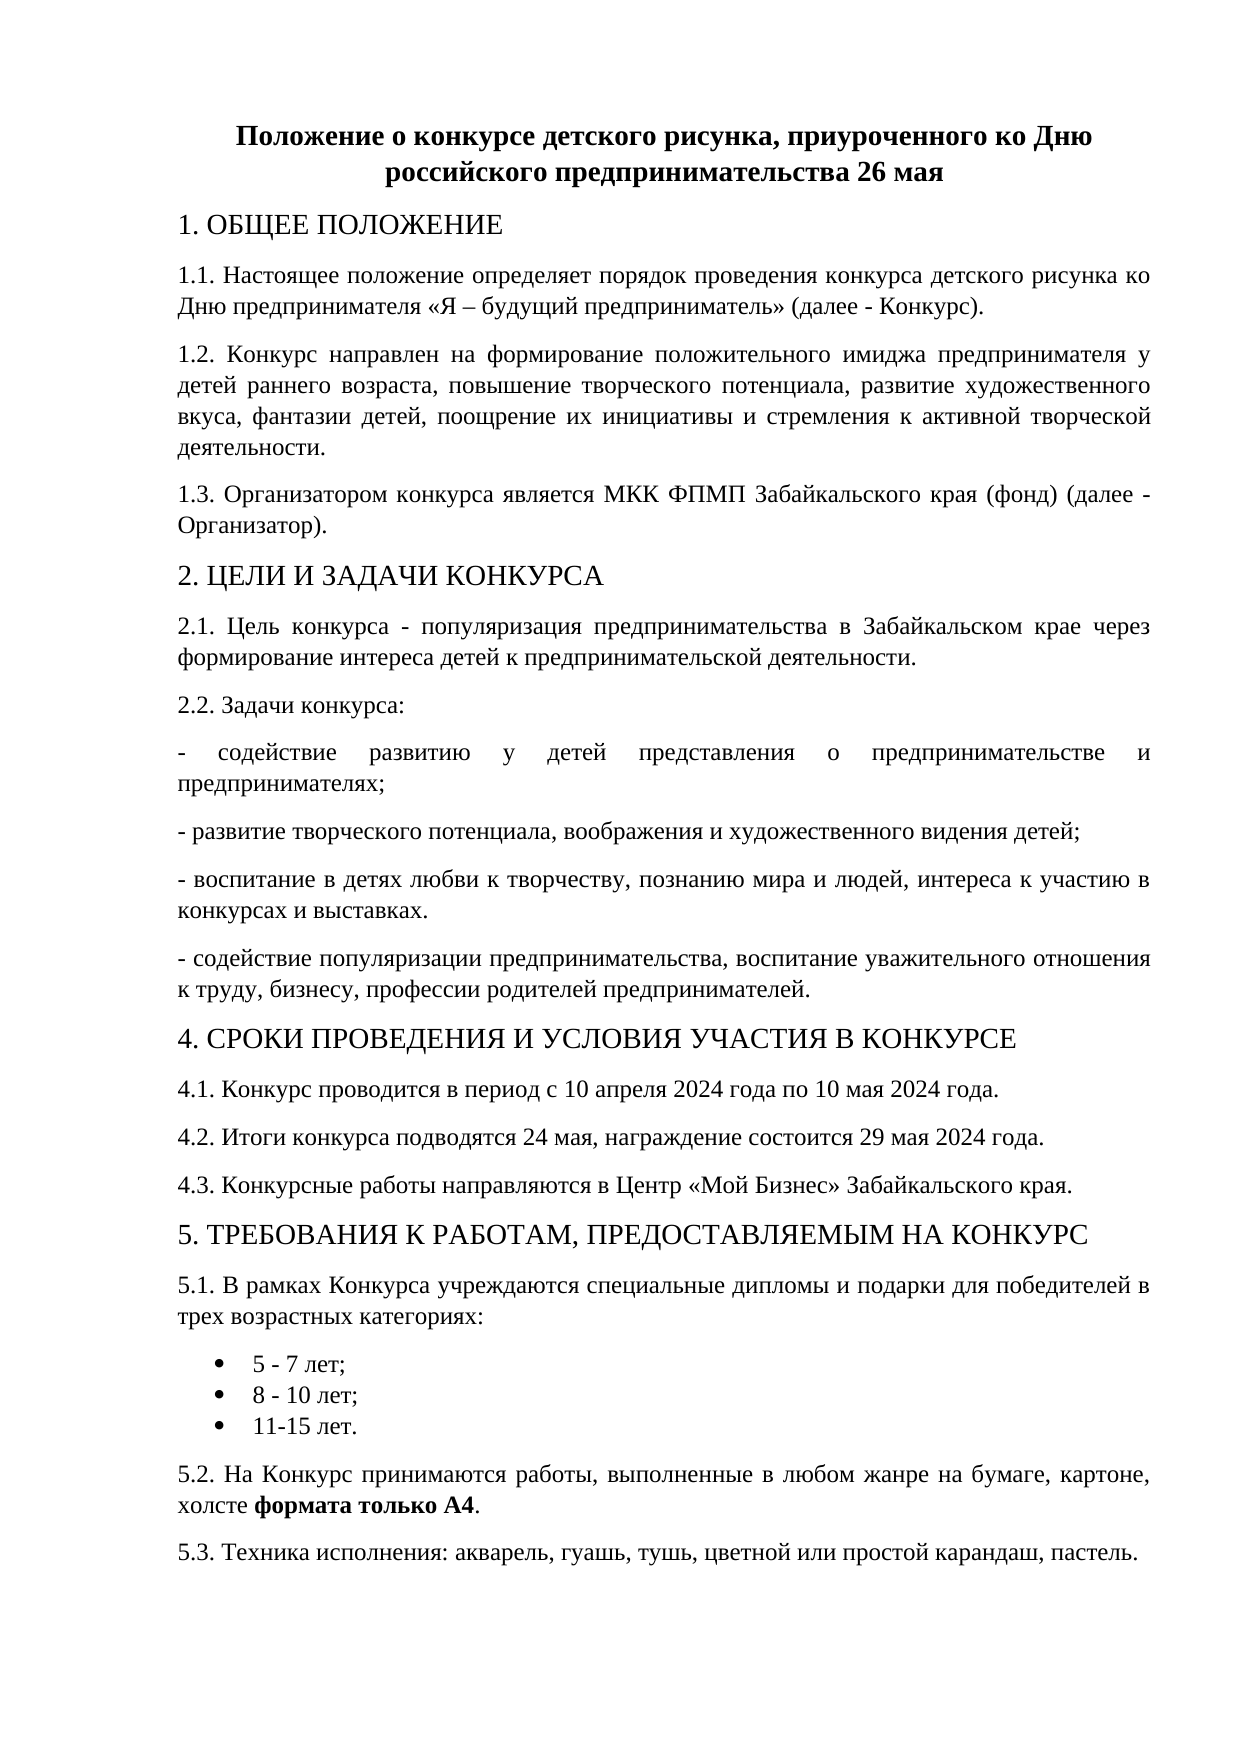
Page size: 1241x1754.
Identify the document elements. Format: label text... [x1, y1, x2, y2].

text 4.3. Конкурсные работы направляются в Центр «Мой Бизнес» Забайкальского края. [177, 1170, 1152, 1198]
text 5. ТРЕБОВАНИЯ К РАБОТАМ, ПРЕДОСТАВЛЯЕМЫМ НА КОНКУРС [177, 1217, 1152, 1251]
text 5.3. Техника исполнения: акварель, гуашь, тушь, цветной или простой карандаш, пастель. [177, 1537, 1152, 1566]
text 1.3. Организатором конкурса является МКК ФПМП Забайкальского края (фонд) (далее - Организатор). [177, 479, 1152, 539]
text 1.1. Настоящее положение определяет порядок проведения конкурса детского рисунка ко Дню предпринимателя «Я – будущий предприниматель» (далее - Конкурс). [177, 260, 1152, 320]
list 8 - 10 лет; [215, 1380, 1152, 1409]
text Положение о конкурсе детского рисунка, приуроченного ко Дню российского предпринимательства 26 мая [177, 118, 1152, 188]
text 5.1. В рамках Конкурса учреждаются специальные дипломы и подарки для победителей в трех возрастных категориях: [177, 1270, 1152, 1330]
text 4.2. Итоги конкурса подводятся 24 мая, награждение состоится 29 мая 2024 года. [177, 1122, 1152, 1151]
text - развитие творческого потенциала, воображения и художественного видения детей; [177, 816, 1152, 845]
list 5 - 7 лет; [215, 1349, 1152, 1378]
text 1. ОБЩЕЕ ПОЛОЖЕНИЕ [177, 207, 1152, 241]
text 5.2. На Конкурс принимаются работы, выполненные в любом жанре на бумаге, картоне, холсте формата только А4. [177, 1459, 1152, 1518]
text 1.2. Конкурс направлен на формирование положительного имиджа предпринимателя у детей раннего возраста, повышение творческого потенциала, развитие художественного вкуса, фантазии детей, поощрение их инициативы и стремления к активной творческой деятельности. [177, 339, 1152, 461]
text 4.1. Конкурс проводится в период с 10 апреля 2024 года по 10 мая 2024 года. [177, 1074, 1152, 1103]
text - содействие развитию у детей представления о предпринимательстве и предпринимателях; [177, 737, 1152, 797]
text 2.2. Задачи конкурса: [177, 690, 1152, 718]
text 2. ЦЕЛИ И ЗАДАЧИ КОНКУРСА [177, 558, 1152, 592]
text - содействие популяризации предпринимательства, воспитание уважительного отношения к труду, бизнесу, профессии родителей предпринимателей. [177, 943, 1152, 1002]
text 4. СРОКИ ПРОВЕДЕНИЯ И УСЛОВИЯ УЧАСТИЯ В КОНКУРСЕ [177, 1021, 1152, 1055]
text 2.1. Цель конкурса - популяризация предпринимательства в Забайкальском крае через формирование интереса детей к предпринимательской деятельности. [177, 611, 1152, 671]
text - воспитание в детях любви к творчеству, познанию мира и людей, интереса к участию в конкурсах и выставках. [177, 864, 1152, 924]
list 11-15 лет. [215, 1411, 1152, 1440]
